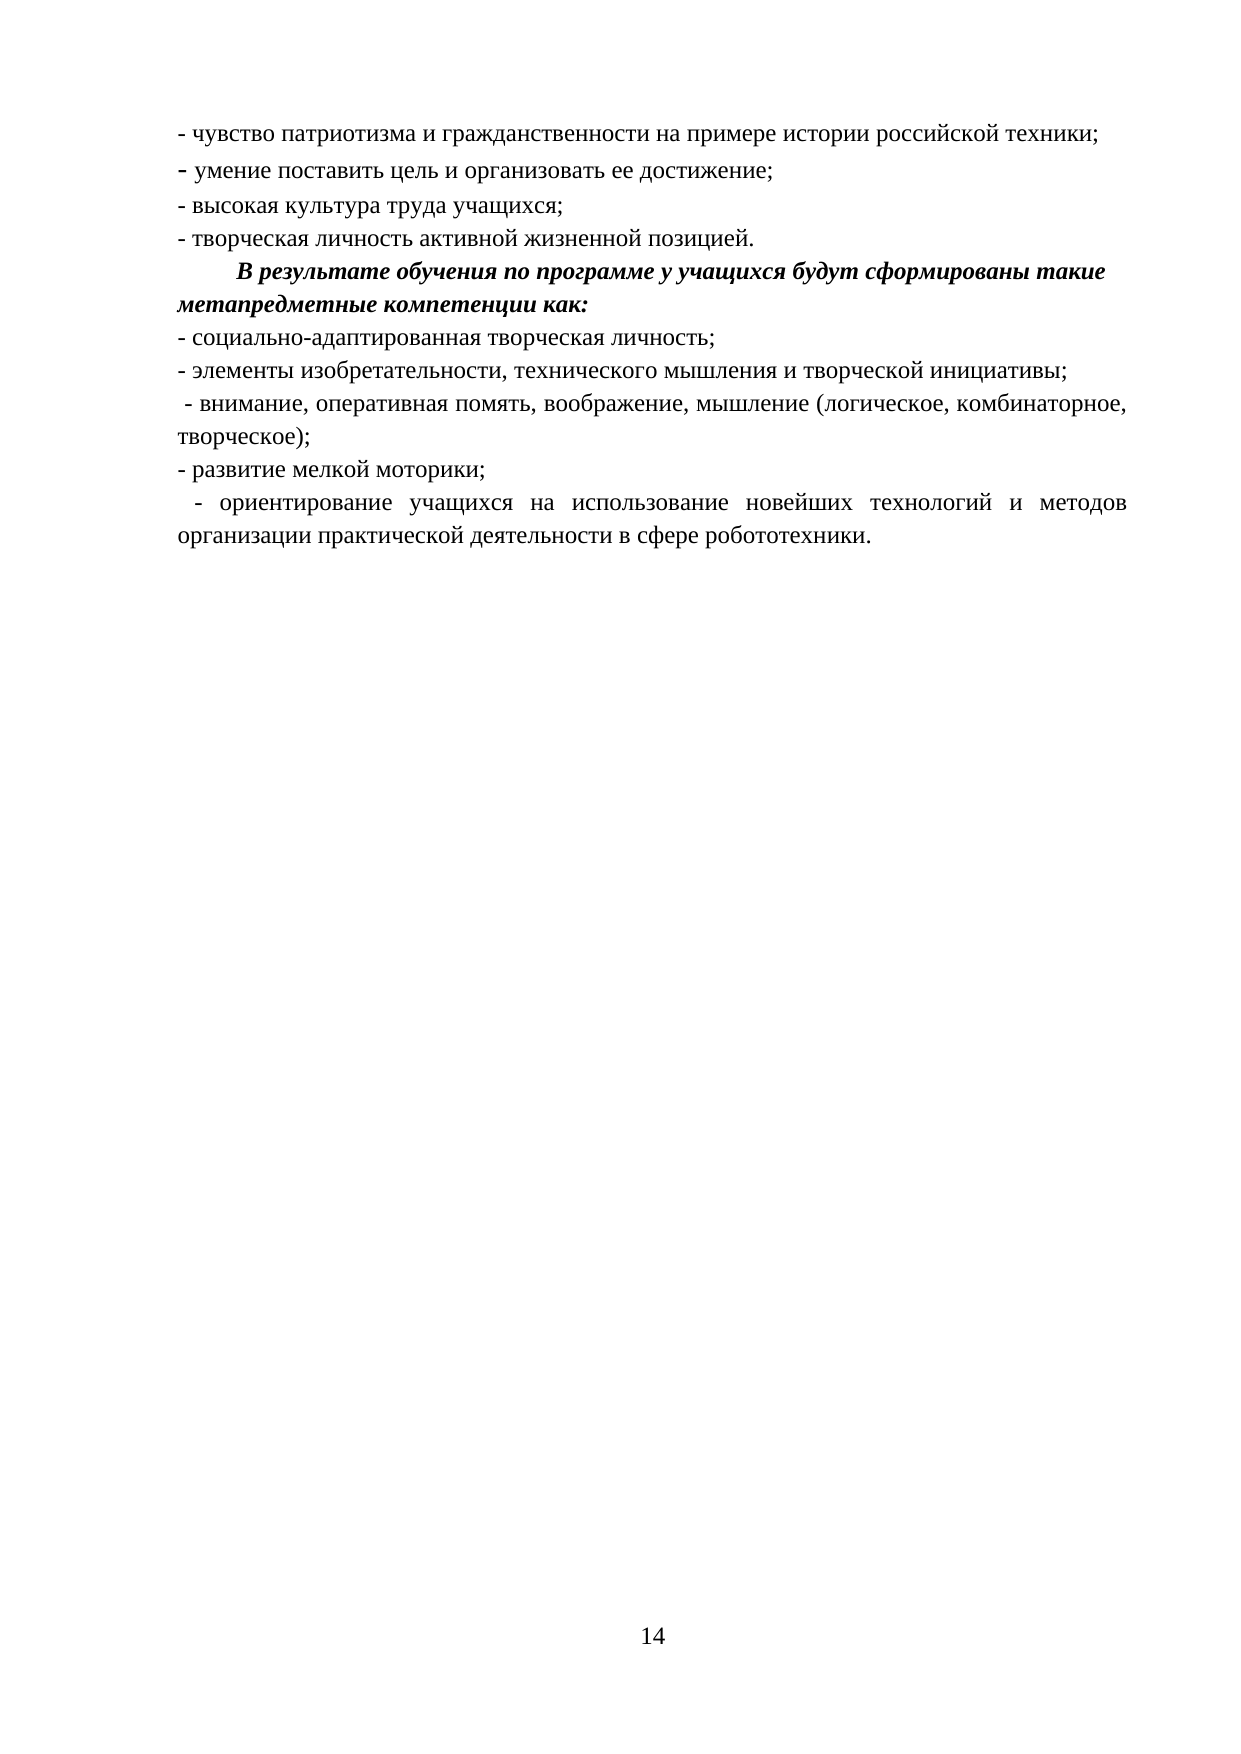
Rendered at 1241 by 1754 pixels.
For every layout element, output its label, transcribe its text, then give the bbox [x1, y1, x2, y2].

text - чувство патриотизма и гражданственности на примере истории российской техники; [177, 118, 1128, 147]
text - высокая культура труда учащихся; - творческая личность активной жизненной позицией. [177, 190, 1128, 252]
text - внимание, оперативная помять, воображение, мышление (логическое, комбинаторное, творческое); [177, 388, 1128, 450]
text - ориентирование учащихся на использование новейших технологий и методов организации практической деятельности в сфере робототехники. [177, 487, 1128, 549]
list - умение поставить цель и организовать ее достижение; [177, 151, 1128, 185]
text В результате обучения по программе у учащихся будут сформированы такие метапредметные компетенции как: [177, 256, 1128, 318]
text - элементы изобретательности, технического мышления и творческой инициативы; [177, 355, 1128, 384]
text - социально-адаптированная творческая личность; [177, 322, 1137, 351]
text - развитие мелкой моторики; [177, 454, 1128, 483]
